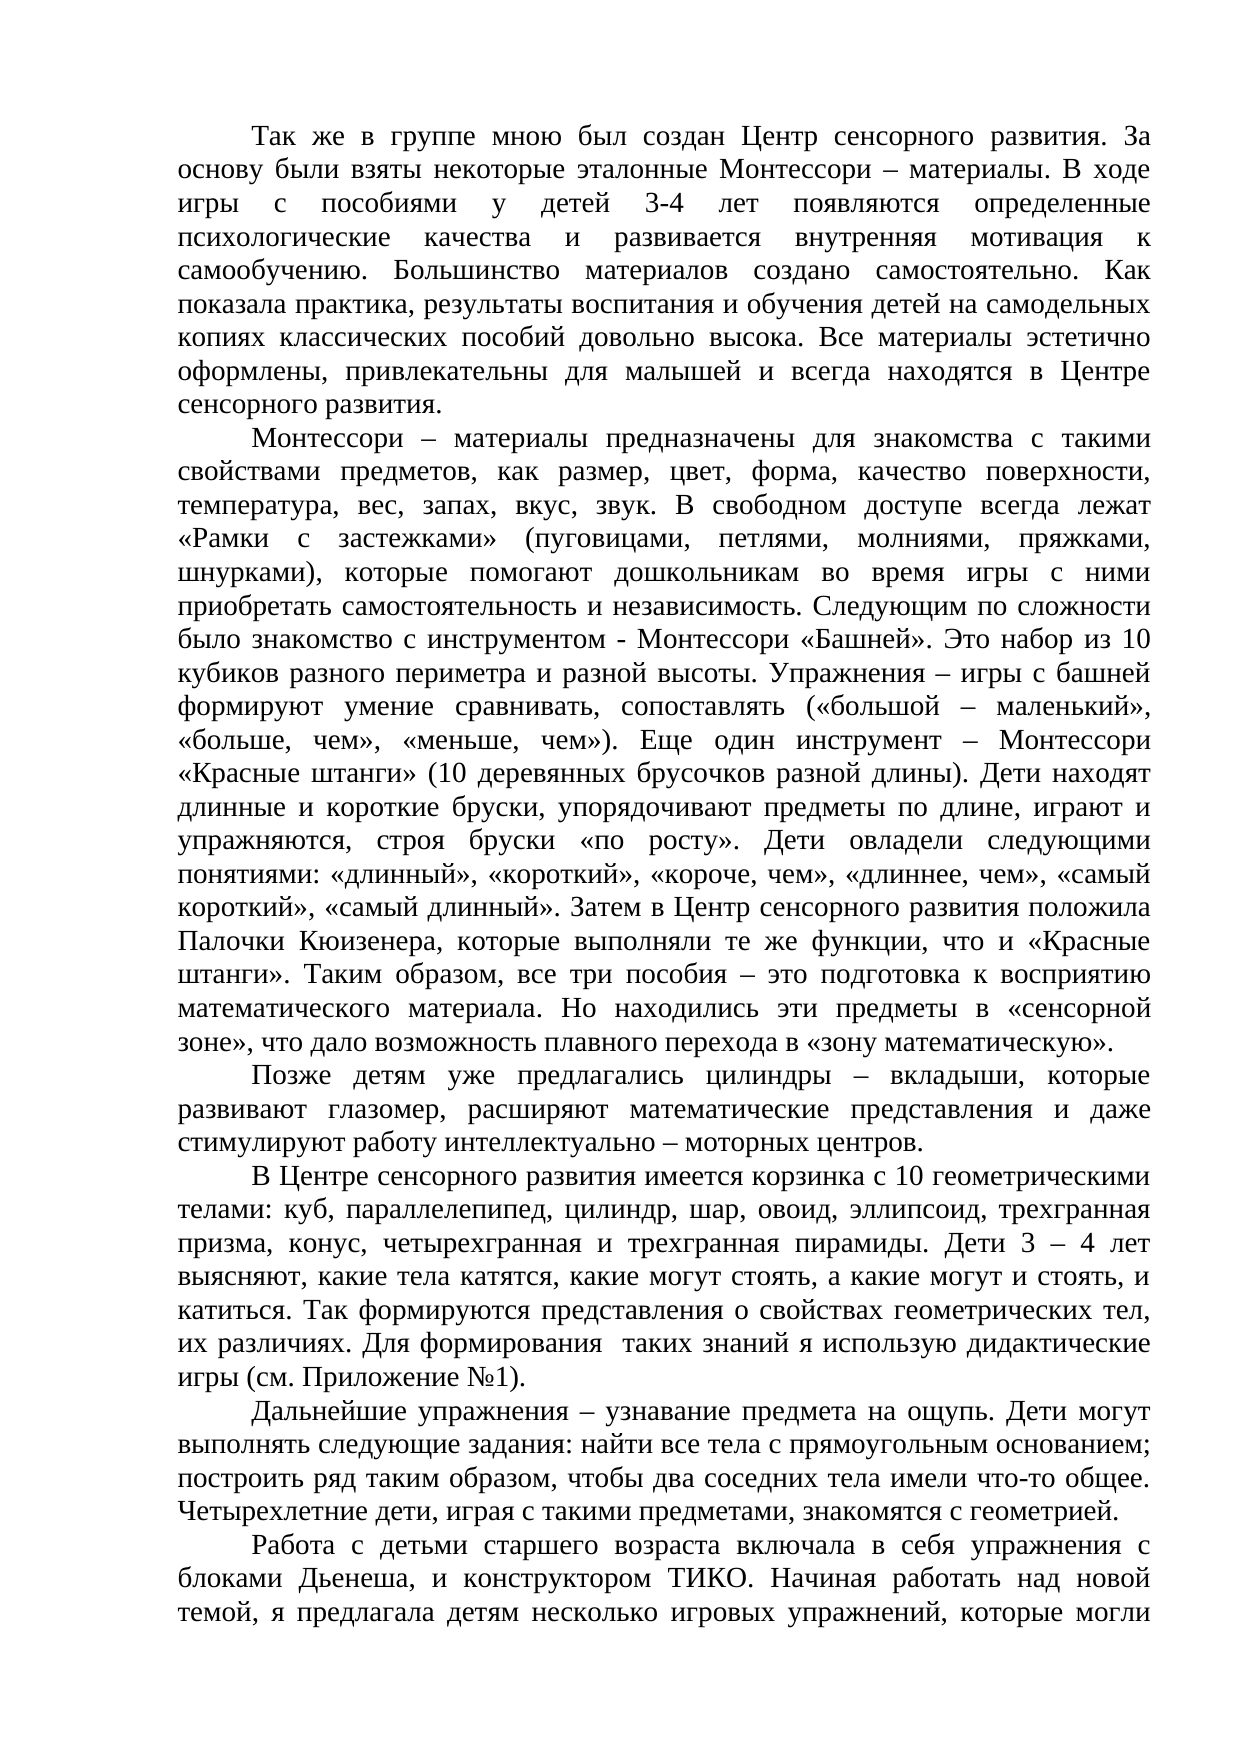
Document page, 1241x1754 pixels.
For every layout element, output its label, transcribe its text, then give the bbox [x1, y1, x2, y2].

text В Центре сенсорного развития имеется корзинка с 10 геометрическими телами: куб, параллелепипед, цилиндр, шар, овоид, эллипсоид, трехгранная призма, конус, четырехгранная и трехгранная пирамиды. Дети 3 – 4 лет выясняют, какие тела катятся, какие могут стоять, а какие могут и стоять, и катиться. Так формируются представления о свойствах геометрических тел, их различиях. Для формирования таких знаний я использую дидактические игры (см. Приложение №1). [177, 1158, 1152, 1393]
text Позже детям уже предлагались цилиндры – вкладыши, которые развивают глазомер, расширяют математические представления и даже стимулируют работу интеллектуально – моторных центров. [177, 1057, 1152, 1158]
text Дальнейшие упражнения – узнавание предмета на ощупь. Дети могут выполнять следующие задания: найти все тела с прямоугольным основанием; построить ряд таким образом, чтобы два соседних тела имели что-то общее. Четырехлетние дети, играя с такими предметами, знакомятся с геометрией. [177, 1393, 1152, 1527]
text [177, 1527, 1152, 1627]
text Так же в группе мною был создан Центр сенсорного развития. За основу были взяты некоторые эталонные Монтессори – материалы. В ходе игры с пособиями у детей 3-4 лет появляются определенные психологические качества и развивается внутренняя мотивация к самообучению. Большинство материалов создано самостоятельно. Как показала практика, результаты воспитания и обучения детей на самодельных копиях классических пособий довольно высока. Все материалы эстетично оформлены, привлекательны для малышей и всегда находятся в Центре сенсорного развития. [177, 118, 1152, 420]
text Монтессори – материалы предназначены для знакомства с такими свойствами предметов, как размер, цвет, форма, качество поверхности, температура, вес, запах, вкус, звук. В свободном доступе всегда лежат «Рамки с застежками» (пуговицами, петлями, молниями, пряжками, шнурками), которые помогают дошкольникам во время игры с ними приобретать самостоятельность и независимость. Следующим по сложности было знакомство с инструментом - Монтессори «Башней». Это набор из 10 кубиков разного периметра и разной высоты. Упражнения – игры с башней формируют умение сравнивать, сопоставлять («большой – маленький», «больше, чем», «меньше, чем»). Еще один инструмент – Монтессори «Красные штанги» (10 деревянных брусочков разной длины). Дети находят длинные и короткие бруски, упорядочивают предметы по длине, играют и упражняются, строя бруски «по росту». Дети овладели следующими понятиями: «длинный», «короткий», «короче, чем», «длиннее, чем», «самый короткий», «самый длинный». Затем в Центр сенсорного развития положила Палочки Кюизенера, которые выполняли те же функции, что и «Красные штанги». Таким образом, все три пособия – это подготовка к восприятию математического материала. Но находились эти предметы в «сенсорной зоне», что дало возможность плавного перехода в «зону математическую». [177, 420, 1152, 1057]
